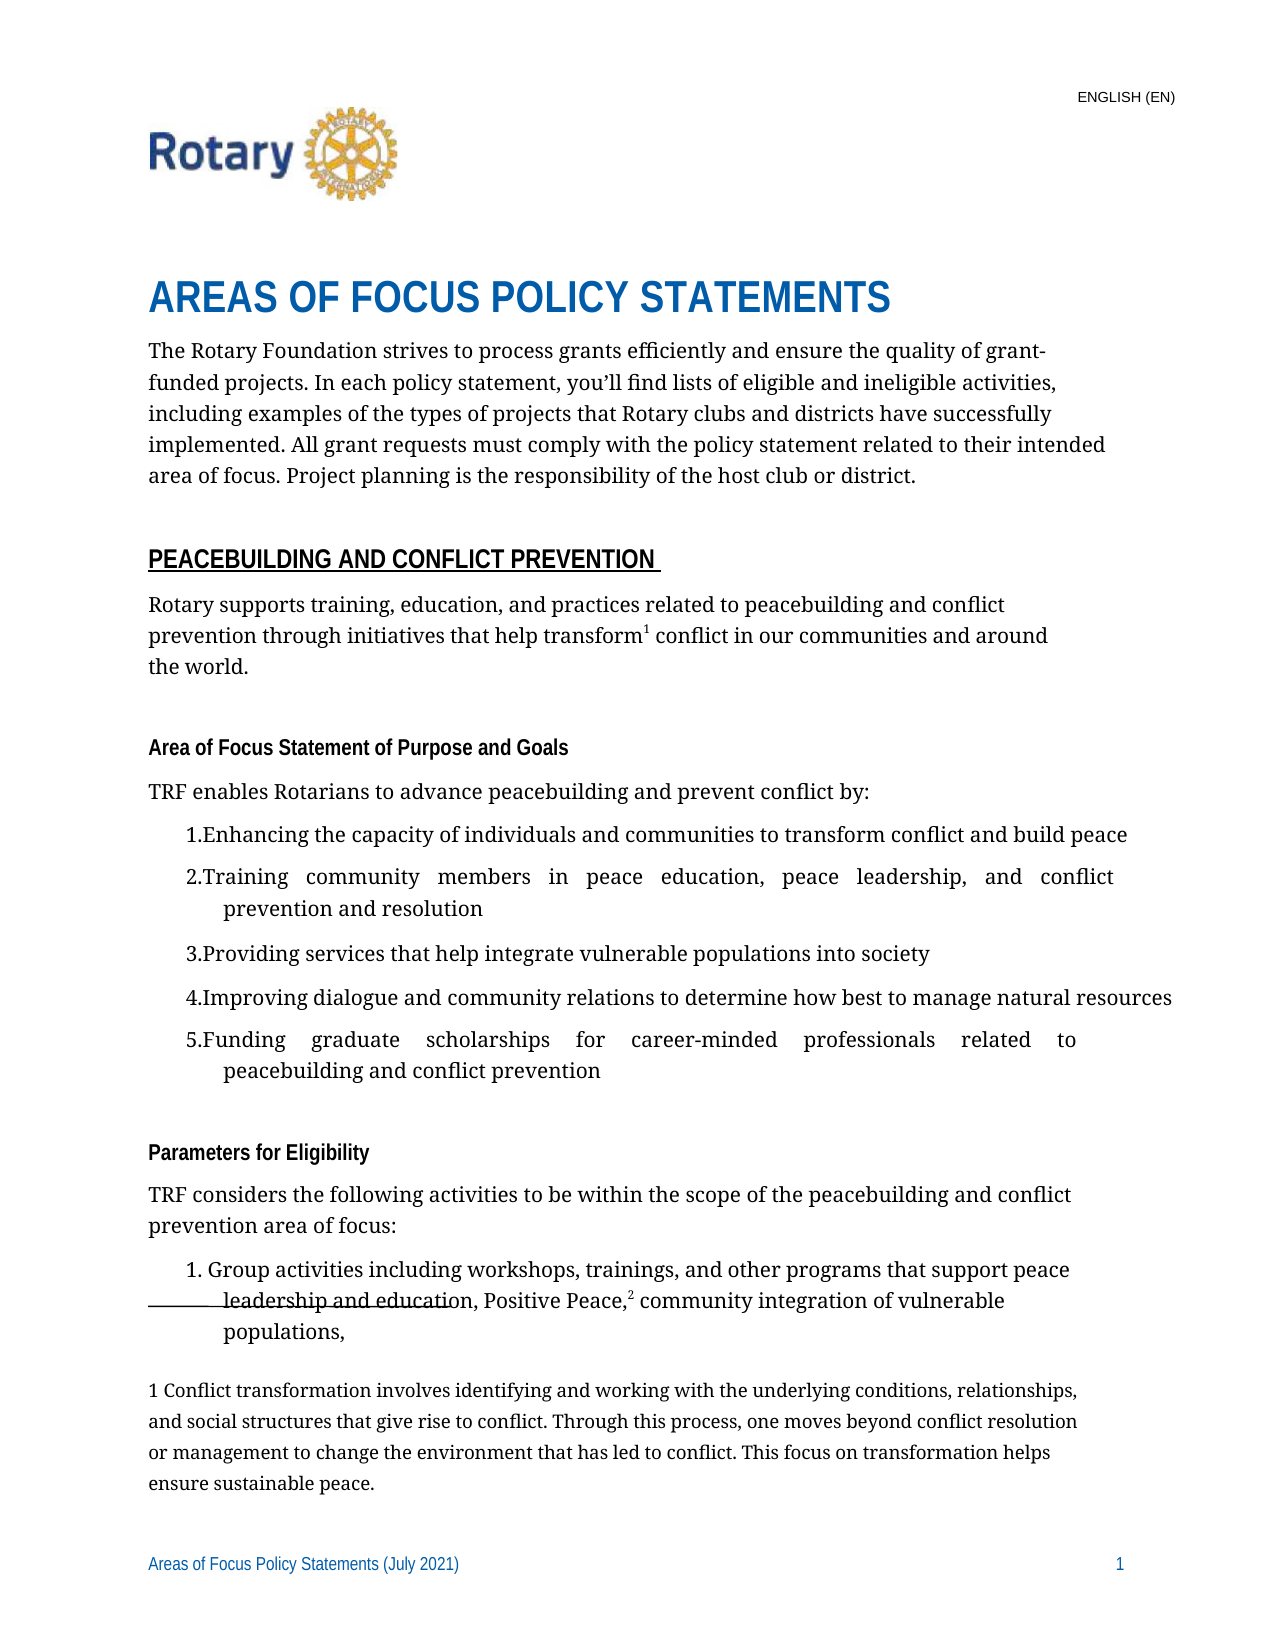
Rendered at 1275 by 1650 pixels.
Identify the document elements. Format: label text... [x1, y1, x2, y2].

text AREAS OF FOCUS POLICY STATEMENTS [148, 272, 1175, 323]
text The Rotary Foundation strives to process grants efficiently and ensure the quality of grant-funded projects. In each policy statement, you’ll find lists of eligible and ineligible activities, including examples of the types of projects that Rotary clubs and districts have successfully implemented. All grant requests must comply with the policy statement related to their intended area of focus. Project planning is the responsibility of the host club or district. [148, 334, 1108, 490]
text TRF considers the following activities to be within the scope of the peacebuilding and conflict prevention area of focus: [148, 1177, 1115, 1239]
list Providing services that help integrate vulnerable populations into society [186, 943, 1175, 966]
text 1. Group activities including workshops, trainings, and other programs that support peace leadership and education, Positive Peace,2 community integration of vulnerable populations, [186, 1253, 1078, 1346]
list Funding graduate scholarships for career-minded professionals related to peacebuilding and conflict prevention [186, 1022, 1078, 1085]
text 1 Conflict transformation involves identifying and working with the underlying conditions, relationships, and social structures that give rise to conflict. Through this process, one moves beyond conflict resolution or management to change the environment that has led to conflict. This focus on transformation helps ensure sustainable peace. [148, 1372, 1100, 1497]
text Area of Focus Statement of Purpose and Goals [148, 734, 1175, 760]
text ENGLISH (EN) [148, 88, 1175, 106]
list Improving dialogue and community relations to determine how best to manage natural resources [186, 987, 1175, 1010]
text TRF enables Rotarians to advance peacebuilding and prevent conflict by: [148, 781, 1175, 804]
text Parameters for Eligibility [148, 1139, 1175, 1165]
text Rotary supports training, education, and practices related to peacebuilding and conflict prevention through initiatives that help transform1 conflict in our communities and around the world. [148, 588, 1055, 680]
text PEACEBUILDING AND CONFLICT PREVENTION [148, 544, 1175, 575]
list Training community members in peace education, peace leadership, and conflict prevention and resolution [186, 859, 1115, 922]
list Enhancing the capacity of individuals and communities to transform conflict and build peace [186, 825, 1175, 847]
picture [148, 107, 398, 201]
